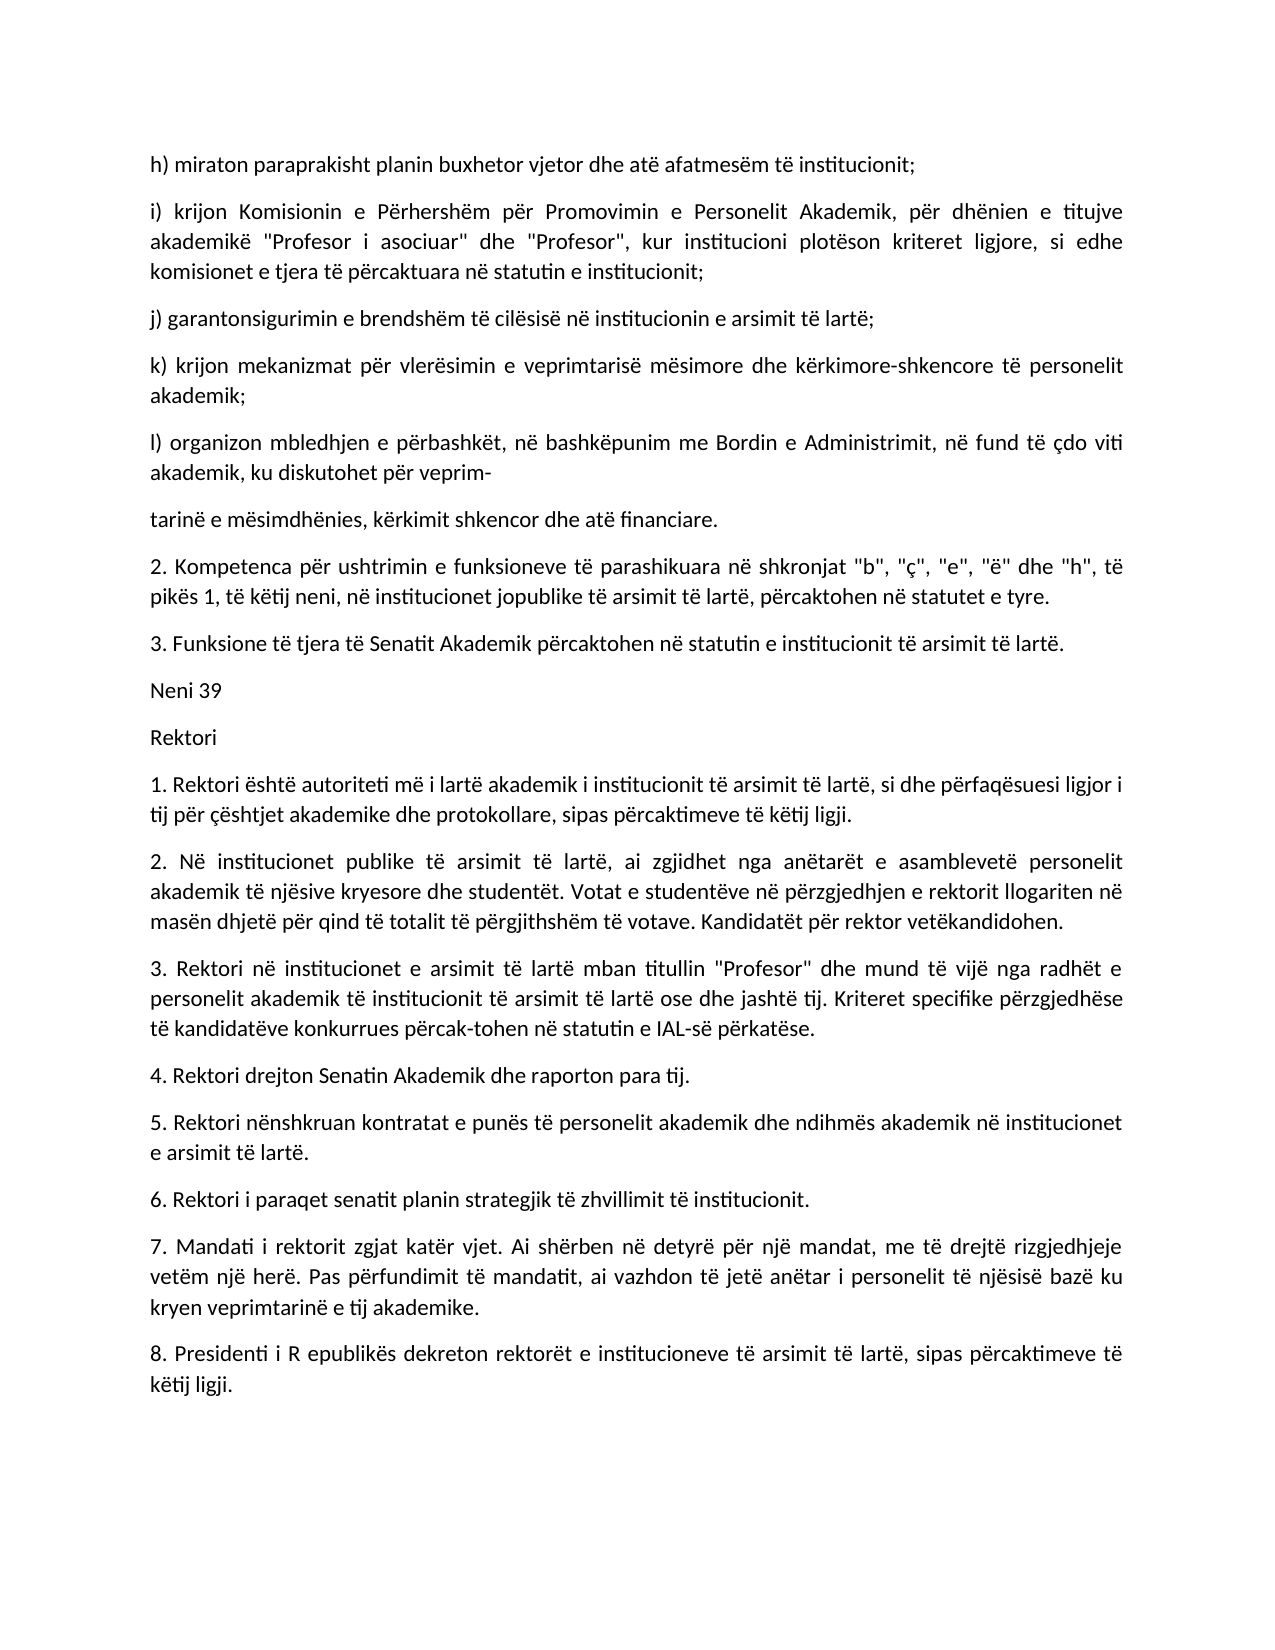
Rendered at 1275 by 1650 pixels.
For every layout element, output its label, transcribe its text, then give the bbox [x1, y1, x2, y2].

text j) garantonsigurimin e brendshëm të cilësisë në institucionin e arsimit të lartë; [150, 304, 1125, 332]
text k) krijon mekanizmat për vlerësimin e veprimtarisë mësimore dhe kërkimore-shkencore të personelit akademik; [150, 351, 1125, 409]
text 8. Presidenti i R epublikës dekreton rektorët e institucioneve të arsimit të lartë, sipas përcaktimeve të këtij ligji. [150, 1339, 1125, 1398]
text l) organizon mbledhjen e përbashkët, në bashkëpunim me Bordin e Administrimit, në fund të çdo viti akademik, ku diskutohet për veprim- [150, 428, 1125, 486]
text h) miraton paraprakisht planin buxhetor vjetor dhe atë afatmesëm të institucionit; [150, 150, 1125, 178]
text i) krijon Komisionin e Përhershëm për Promovimin e Personelit Akademik, për dhënien e titujve akademikë "Profesor i asociuar" dhe "Profesor", kur institucioni plotëson kriteret ligjore, si edhe komisionet e tjera të përcaktuara në statutin e institucionit; [150, 197, 1125, 285]
text tarinë e mësimdhënies, kërkimit shkencor dhe atë financiare. [150, 505, 1125, 533]
text 2. Kompetenca për ushtrimin e funksioneve të parashikuara në shkronjat "b", "ç", "e", "ë" dhe "h", të pikës 1, të këtij neni, në institucionet jopublike të arsimit të lartë, përcaktohen në statutet e tyre. [150, 552, 1125, 610]
text 6. Rektori i paraqet senatit planin strategjik të zhvillimit të institucionit. [150, 1185, 1125, 1213]
text 7. Mandati i rektorit zgjat katër vjet. Ai shërben në detyrë për një mandat, me të drejtë rizgjedhjeje vetëm një herë. Pas përfundimit të mandatit, ai vazhdon të jetë anëtar i personelit të njësisë bazë ku kryen veprimtarinë e tij akademike. [150, 1232, 1125, 1321]
text 3. Funksione të tjera të Senatit Akademik përcaktohen në statutin e institucionit të arsimit të lartë. [150, 629, 1125, 657]
text 1. Rektori është autoriteti më i lartë akademik i institucionit të arsimit të lartë, si dhe përfaqësuesi ligjor i tij për çështjet akademike dhe protokollare, sipas përcaktimeve të këtij ligji. [150, 770, 1125, 828]
text Rektori [150, 723, 1125, 751]
text Neni 39 [150, 676, 1125, 704]
text 2. Në institucionet publike të arsimit të lartë, ai zgjidhet nga anëtarët e asamblevetë personelit akademik të njësive kryesore dhe studentët. Votat e studentëve në përzgjedhjen e rektorit llogariten në masën dhjetë për qind të totalit të përgjithshëm të votave. Kandidatët për rektor vetëkandidohen. [150, 847, 1125, 935]
text 4. Rektori drejton Senatin Akademik dhe raporton para tij. [150, 1061, 1125, 1089]
text 3. Rektori në institucionet e arsimit të lartë mban titullin "Profesor" dhe mund të vijë nga radhët e personelit akademik të institucionit të arsimit të lartë ose dhe jashtë tij. Kriteret specifike përzgjedhëse të kandidatëve konkurrues përcak-tohen në statutin e IAL-së përkatëse. [150, 954, 1125, 1043]
text 5. Rektori nënshkruan kontratat e punës të personelit akademik dhe ndihmës akademik në institucionet e arsimit të lartë. [150, 1108, 1125, 1167]
